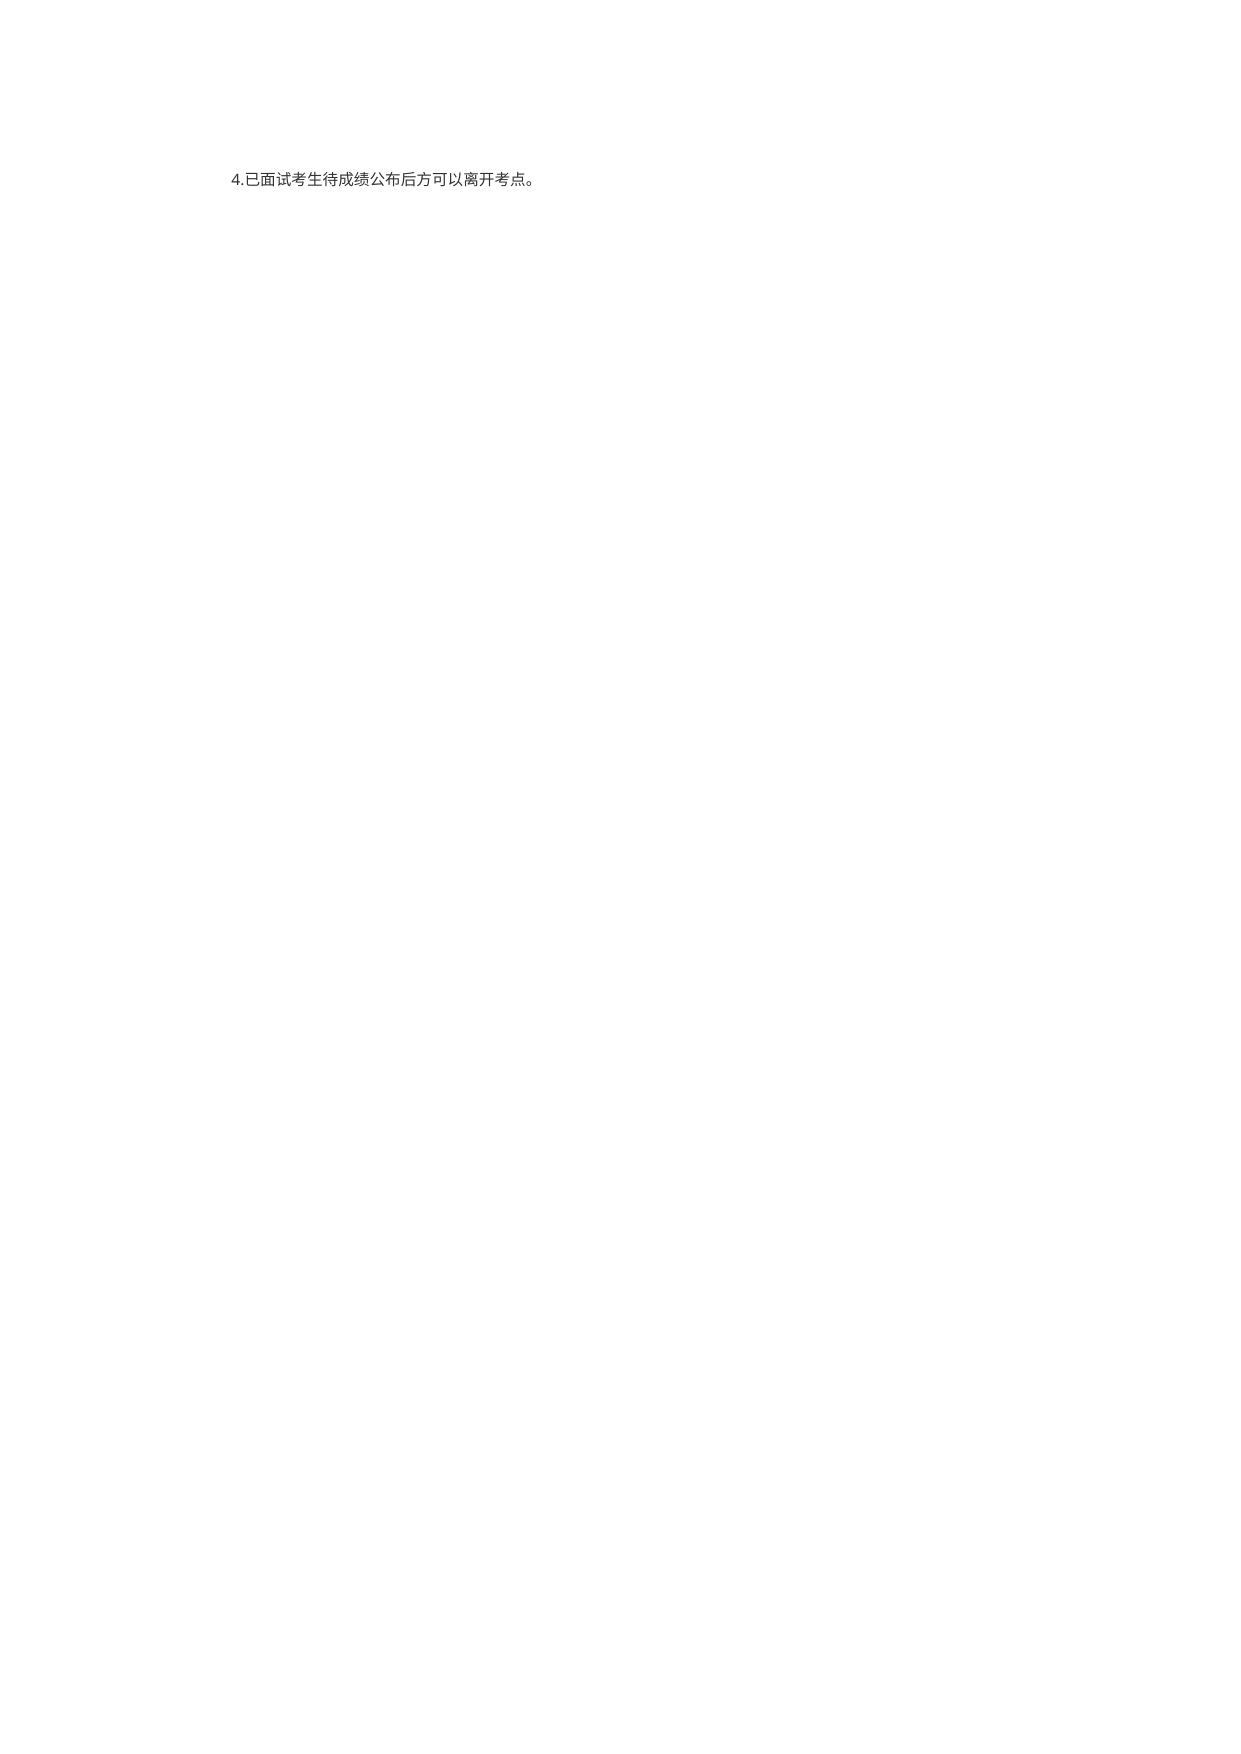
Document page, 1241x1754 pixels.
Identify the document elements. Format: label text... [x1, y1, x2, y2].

text 4.已面试考生待成绩公布后方可以离开考点。 [187, 162, 1053, 194]
